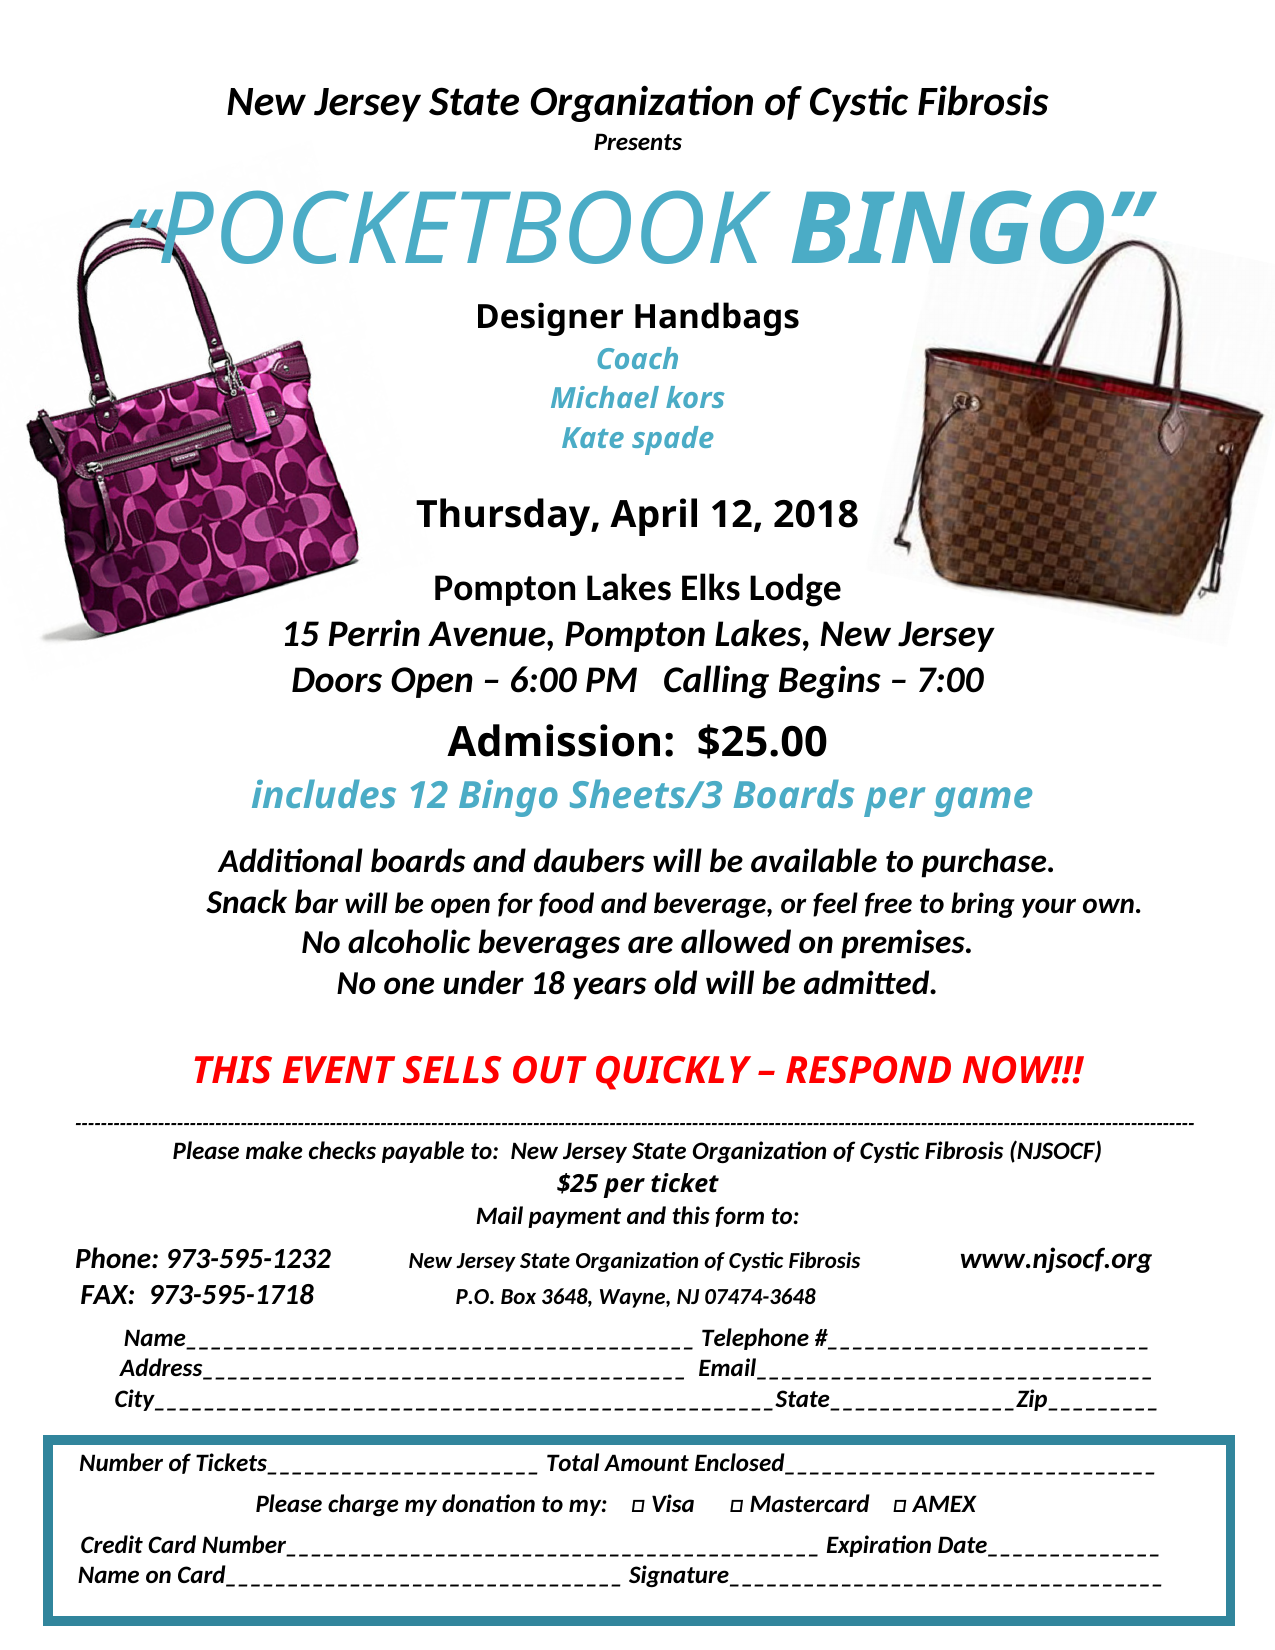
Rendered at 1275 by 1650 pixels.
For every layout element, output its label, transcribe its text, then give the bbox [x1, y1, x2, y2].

text Please make checks payable to: New Jersey State Organization of Cystic Fibrosis (NJSOCF) [75, 1135, 1200, 1166]
text Mail payment and this form to: [75, 1200, 1200, 1230]
text Snack bar will be open for food and beverage, or feel free to bring your own. [150, 881, 1200, 921]
text $25 per ticket [75, 1166, 1200, 1200]
text Michael kors [75, 378, 1200, 417]
text Kate spade [75, 417, 1200, 457]
text Name_________________________________________ Telephone #__________________________ [75, 1322, 1200, 1353]
text City__________________________________________________State_______________Zip_________ [75, 1383, 1200, 1414]
text New Jersey State Organization of Cystic Fibrosis [75, 75, 1200, 126]
text Admission: $25.00 [75, 712, 1200, 768]
text includes 12 Bingo Sheets/3 Boards per game [75, 768, 1200, 819]
text Address_______________________________________ Email________________________________ [75, 1353, 1200, 1383]
text Doors Open – 6:00 PM Calling Begins – 7:00 [75, 656, 1200, 702]
text “POCKETBOOK BINGO” [75, 156, 1200, 293]
text Presents [75, 126, 1200, 156]
text Pompton Lakes Elks Lodge [75, 564, 1200, 610]
text No alcoholic beverages are allowed on premises. [75, 921, 1200, 962]
text Thursday, April 12, 2018 [75, 488, 1200, 539]
text -------------------------------------------------------------------------------------------------------------------------------------------------------------------------------- [75, 1110, 1200, 1135]
text Phone: 973-595-1232 New Jersey State Organization of Cystic Fibrosis www.njsocf.org [75, 1241, 1200, 1276]
text Coach [75, 338, 1200, 378]
text FAX: 973-595-1718 P.O. Box 3648, Wayne, NJ 07474-3648 [75, 1276, 1200, 1312]
text No one under 18 years old will be admitted. [75, 962, 1200, 1003]
text 15 Perrin Avenue, Pompton Lakes, New Jersey [75, 610, 1200, 656]
text THIS EVENT SELLS OUT QUICKLY – RESPOND NOW!!! [75, 1043, 1200, 1094]
text Additional boards and daubers will be available to purchase. [75, 840, 1200, 881]
text Designer Handbags [75, 293, 1200, 338]
picture [867, 249, 1275, 646]
picture [0, 211, 436, 680]
